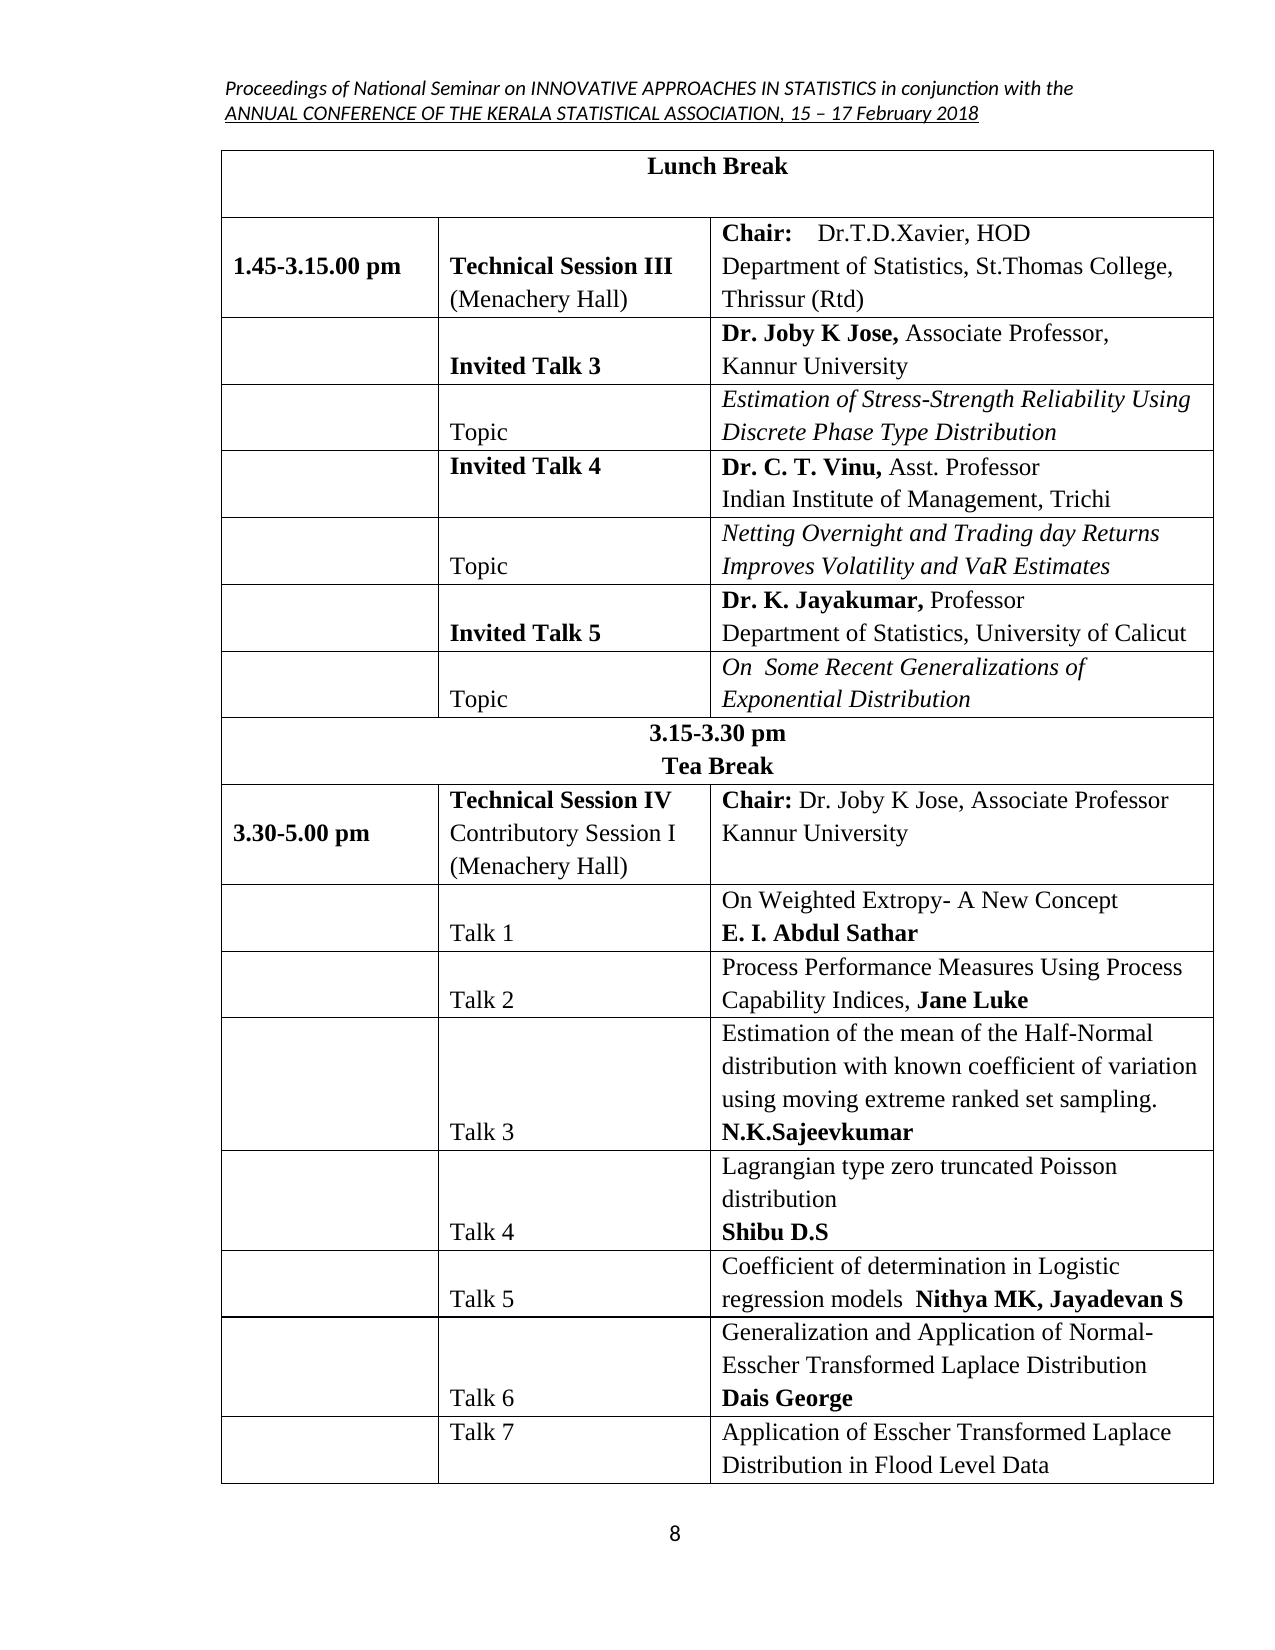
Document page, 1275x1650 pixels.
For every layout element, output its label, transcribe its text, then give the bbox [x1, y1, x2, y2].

table_cell Talk 5 [439, 1251, 710, 1316]
table_cell Technical Session III (Menachery Hall) [439, 218, 710, 317]
table_cell [222, 385, 438, 450]
table_cell [222, 318, 438, 383]
table_cell [222, 518, 438, 584]
table_cell [222, 1318, 438, 1416]
table_cell Technical Session IV Contributory Session I (Menachery Hall) [439, 785, 710, 884]
table_cell [222, 585, 438, 651]
table_cell [222, 952, 438, 1017]
table_cell Talk 3 [439, 1018, 710, 1150]
table_cell Invited Talk 3 [439, 318, 710, 383]
table_cell Chair: Dr.T.D.Xavier, HOD Department of Statistics, St.Thomas College, Thrissur (Rtd) [711, 218, 1213, 317]
table_cell Talk 1 [439, 885, 710, 951]
table_cell Talk 4 [439, 1151, 710, 1250]
table_cell [222, 451, 438, 517]
table_cell On Some Recent Generalizations of Exponential Distribution [711, 652, 1213, 717]
table_cell Invited Talk 4 [439, 451, 710, 517]
table_cell 1.45-3.15.00 pm [222, 218, 438, 317]
table_cell Dr. Joby K Jose, Associate Professor, Kannur University [711, 318, 1213, 383]
table_cell 3.30-5.00 pm [222, 785, 438, 884]
table_cell Dr. K. Jayakumar, Professor Department of Statistics, University of Calicut [711, 585, 1213, 651]
table_cell [222, 1417, 438, 1483]
table_cell Estimation of Stress-Strength Reliability Using Discrete Phase Type Distribution [711, 385, 1213, 450]
table_cell Coefficient of determination in Logistic regression models Nithya MK, Jayadevan S [711, 1251, 1213, 1316]
table_cell Topic [439, 652, 710, 717]
table_cell Topic [439, 385, 710, 450]
table_cell Chair: Dr. Joby K Jose, Associate Professor Kannur University [711, 785, 1213, 884]
table_cell Topic [439, 518, 710, 584]
table_cell Talk 2 [439, 952, 710, 1017]
table_cell [222, 652, 438, 717]
table_cell Estimation of the mean of the Half-Normal distribution with known coefficient of variation using moving extreme ranked set sampling. N.K.Sajeevkumar [711, 1018, 1213, 1150]
table_cell Netting Overnight and Trading day Returns Improves Volatility and VaR Estimates [711, 518, 1213, 584]
table_cell Dr. C. T. Vinu, Asst. Professor Indian Institute of Management, Trichi [711, 451, 1213, 517]
table_cell [222, 1251, 438, 1316]
table_cell Generalization and Application of Normal-Esscher Transformed Laplace Distribution Dais George [711, 1318, 1213, 1416]
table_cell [222, 151, 1213, 217]
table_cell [711, 1417, 1213, 1483]
table_cell Talk 6 [439, 1318, 710, 1416]
table_cell [222, 1151, 438, 1250]
table_cell Lagrangian type zero truncated Poisson distribution Shibu D.S [711, 1151, 1213, 1250]
table_cell [222, 885, 438, 951]
table_cell [222, 1018, 438, 1150]
table_cell Process Performance Measures Using Process Capability Indices, Jane Luke [711, 952, 1213, 1017]
table_cell 3.15-3.30 pm Tea Break [222, 718, 1213, 784]
table_cell Talk 7 [439, 1417, 710, 1483]
table_cell On Weighted Extropy- A New Concept E. I. Abdul Sathar [711, 885, 1213, 951]
table_cell Invited Talk 5 [439, 585, 710, 651]
